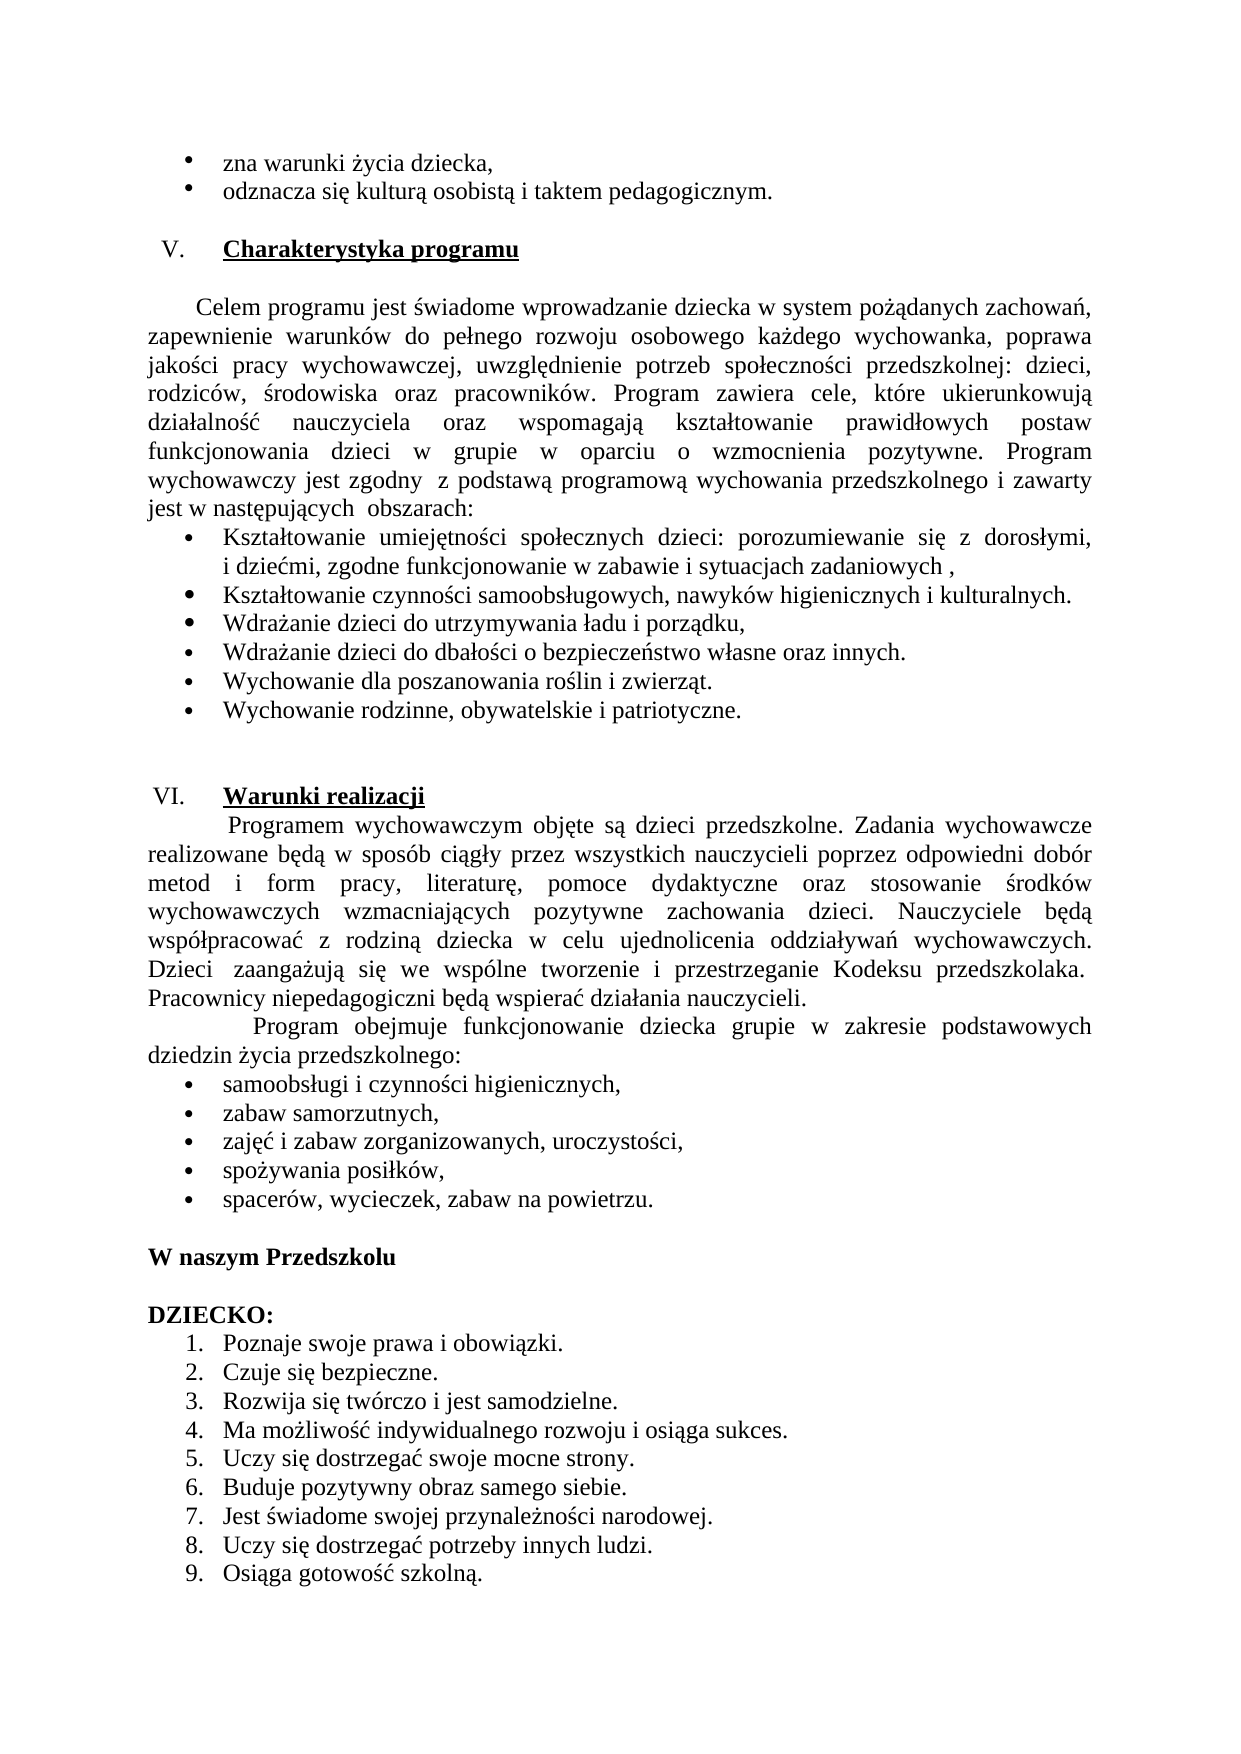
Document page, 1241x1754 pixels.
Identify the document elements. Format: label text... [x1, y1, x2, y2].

list Charakterystyka programu [185, 234, 1093, 263]
list Jest świadome swojej przynależności narodowej. [185, 1501, 1093, 1530]
list Warunki realizacji [185, 781, 1093, 810]
list Uczy się dostrzegać swoje mocne strony. [185, 1443, 1093, 1472]
list Wdrażanie dzieci do dbałości o bezpieczeństwo własne oraz innych. [185, 637, 1093, 666]
list Wychowanie rodzinne, obywatelskie i patriotyczne. [185, 695, 1093, 723]
list odznacza się kulturą osobistą i taktem pedagogicznym. [185, 176, 1093, 205]
text Celem programu jest świadome wprowadzanie dziecka w system pożądanych zachowań, zapewnienie warunków do pełnego rozwoju osobowego każdego wychowanka, poprawa jakości pracy wychowawczej, uwzględnienie potrzeb społeczności przedszkolnej: dzieci, rodziców, środowiska oraz pracowników. Program zawiera cele, które ukierunkowują działalność nauczyciela oraz wspomagają kształtowanie prawidłowych postaw funkcjonowania dzieci w grupie w oparciu o wzmocnienia pozytywne. Program wychowawczy jest zgodny z podstawą programową wychowania przedszkolnego i zawarty jest w następujących obszarach: [148, 292, 1093, 522]
list Ma możliwość indywidualnego rozwoju i osiąga sukces. [185, 1415, 1093, 1443]
list Osiąga gotowość szkolną. [185, 1558, 1093, 1587]
list Uczy się dostrzegać potrzeby innych ludzi. [185, 1530, 1093, 1558]
text Program obejmuje funkcjonowanie dziecka grupie w zakresie podstawowych dziedzin życia przedszkolnego: [148, 1011, 1093, 1069]
list Kształtowanie czynności samoobsługowych, nawyków higienicznych i kulturalnych. [185, 580, 1093, 608]
list Poznaje swoje prawa i obowiązki. [185, 1328, 1093, 1357]
text DZIECKO: [148, 1300, 1093, 1328]
list Wdrażanie dzieci do utrzymywania ładu i porządku, [185, 608, 1093, 637]
list Kształtowanie umiejętności społecznych dzieci: porozumiewanie się z dorosłymi, i dziećmi, zgodne funkcjonowanie w zabawie i sytuacjach zadaniowych , [185, 522, 1093, 580]
list samoobsługi i czynności higienicznych, [185, 1069, 1093, 1098]
list Buduje pozytywny obraz samego siebie. [185, 1472, 1093, 1501]
list zna warunki życia dziecka, [185, 148, 1093, 176]
list spożywania posiłków, [185, 1155, 1093, 1184]
list Czuje się bezpieczne. [185, 1357, 1093, 1386]
list Rozwija się twórczo i jest samodzielne. [185, 1386, 1093, 1415]
list spacerów, wycieczek, zabaw na powietrzu. [185, 1184, 1093, 1213]
list zabaw samorzutnych, [185, 1098, 1093, 1126]
list Wychowanie dla poszanowania roślin i zwierząt. [185, 666, 1093, 695]
text W naszym Przedszkolu [148, 1242, 1093, 1271]
list zajęć i zabaw zorganizowanych, uroczystości, [185, 1126, 1093, 1155]
text Programem wychowawczym objęte są dzieci przedszkolne. Zadania wychowawcze realizowane będą w sposób ciągły przez wszystkich nauczycieli poprzez odpowiedni dobór metod i form pracy, literaturę, pomoce dydaktyczne oraz stosowanie środków wychowawczych wzmacniających pozytywne zachowania dzieci. Nauczyciele będą współpracować z rodziną dziecka w celu ujednolicenia oddziaływań wychowawczych. Dzieci zaangażują się we wspólne tworzenie i przestrzeganie Kodeksu przedszkolaka. Pracownicy niepedagogiczni będą wspierać działania nauczycieli. [148, 810, 1093, 1011]
